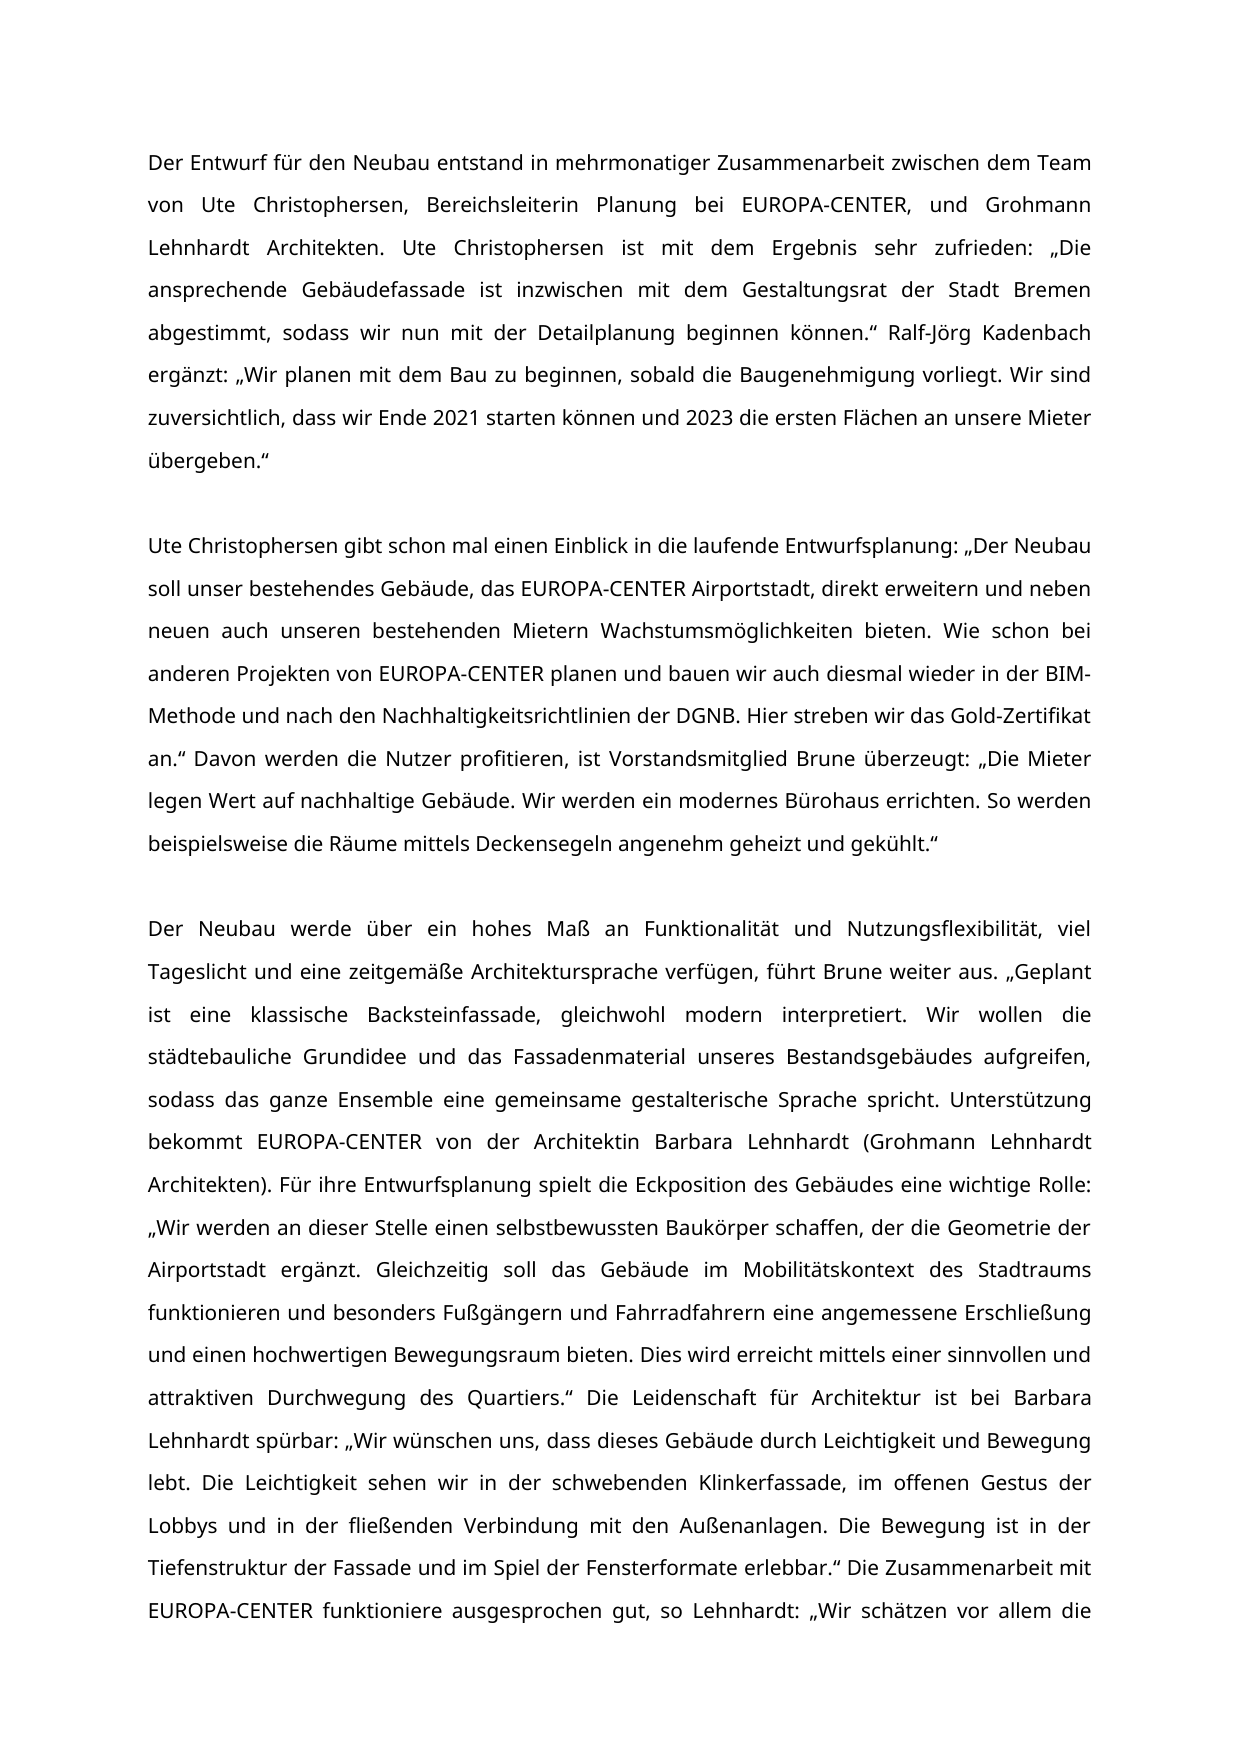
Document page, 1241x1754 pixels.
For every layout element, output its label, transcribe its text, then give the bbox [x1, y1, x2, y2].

text Ute Christophersen gibt schon mal einen Einblick in die laufende Entwurfsplanung: „Der Neubau soll unser bestehendes Gebäude, das EUROPA-CENTER Airportstadt, direkt erweitern und neben neuen auch unseren bestehenden Mietern Wachstumsmöglichkeiten bieten. Wie schon bei anderen Projekten von EUROPA-CENTER planen und bauen wir auch diesmal wieder in der BIM-Methode und nach den Nachhaltigkeitsrichtlinien der DGNB. Hier streben wir das Gold-Zertifikat an.“ Davon werden die Nutzer profitieren, ist Vorstandsmitglied Brune überzeugt: „Die Mieter legen Wert auf nachhaltige Gebäude. Wir werden ein modernes Bürohaus errichten. So werden beispielsweise die Räume mittels Deckensegeln angenehm geheizt und gekühlt.“ [148, 531, 1093, 858]
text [148, 914, 1093, 1624]
text Der Entwurf für den Neubau entstand in mehrmonatiger Zusammenarbeit zwischen dem Team von Ute Christophersen, Bereichsleiterin Planung bei EUROPA-CENTER, und Grohmann Lehnhardt Architekten. Ute Christophersen ist mit dem Ergebnis sehr zufrieden: „Die ansprechende Gebäudefassade ist inzwischen mit dem Gestaltungsrat der Stadt Bremen abgestimmt, sodass wir nun mit der Detailplanung beginnen können.“ Ralf-Jörg Kadenbach ergänzt: „Wir planen mit dem Bau zu beginnen, sobald die Baugenehmigung vorliegt. Wir sind zuversichtlich, dass wir Ende 2021 starten können und 2023 die ersten Flächen an unsere Mieter übergeben.“ [148, 148, 1093, 474]
